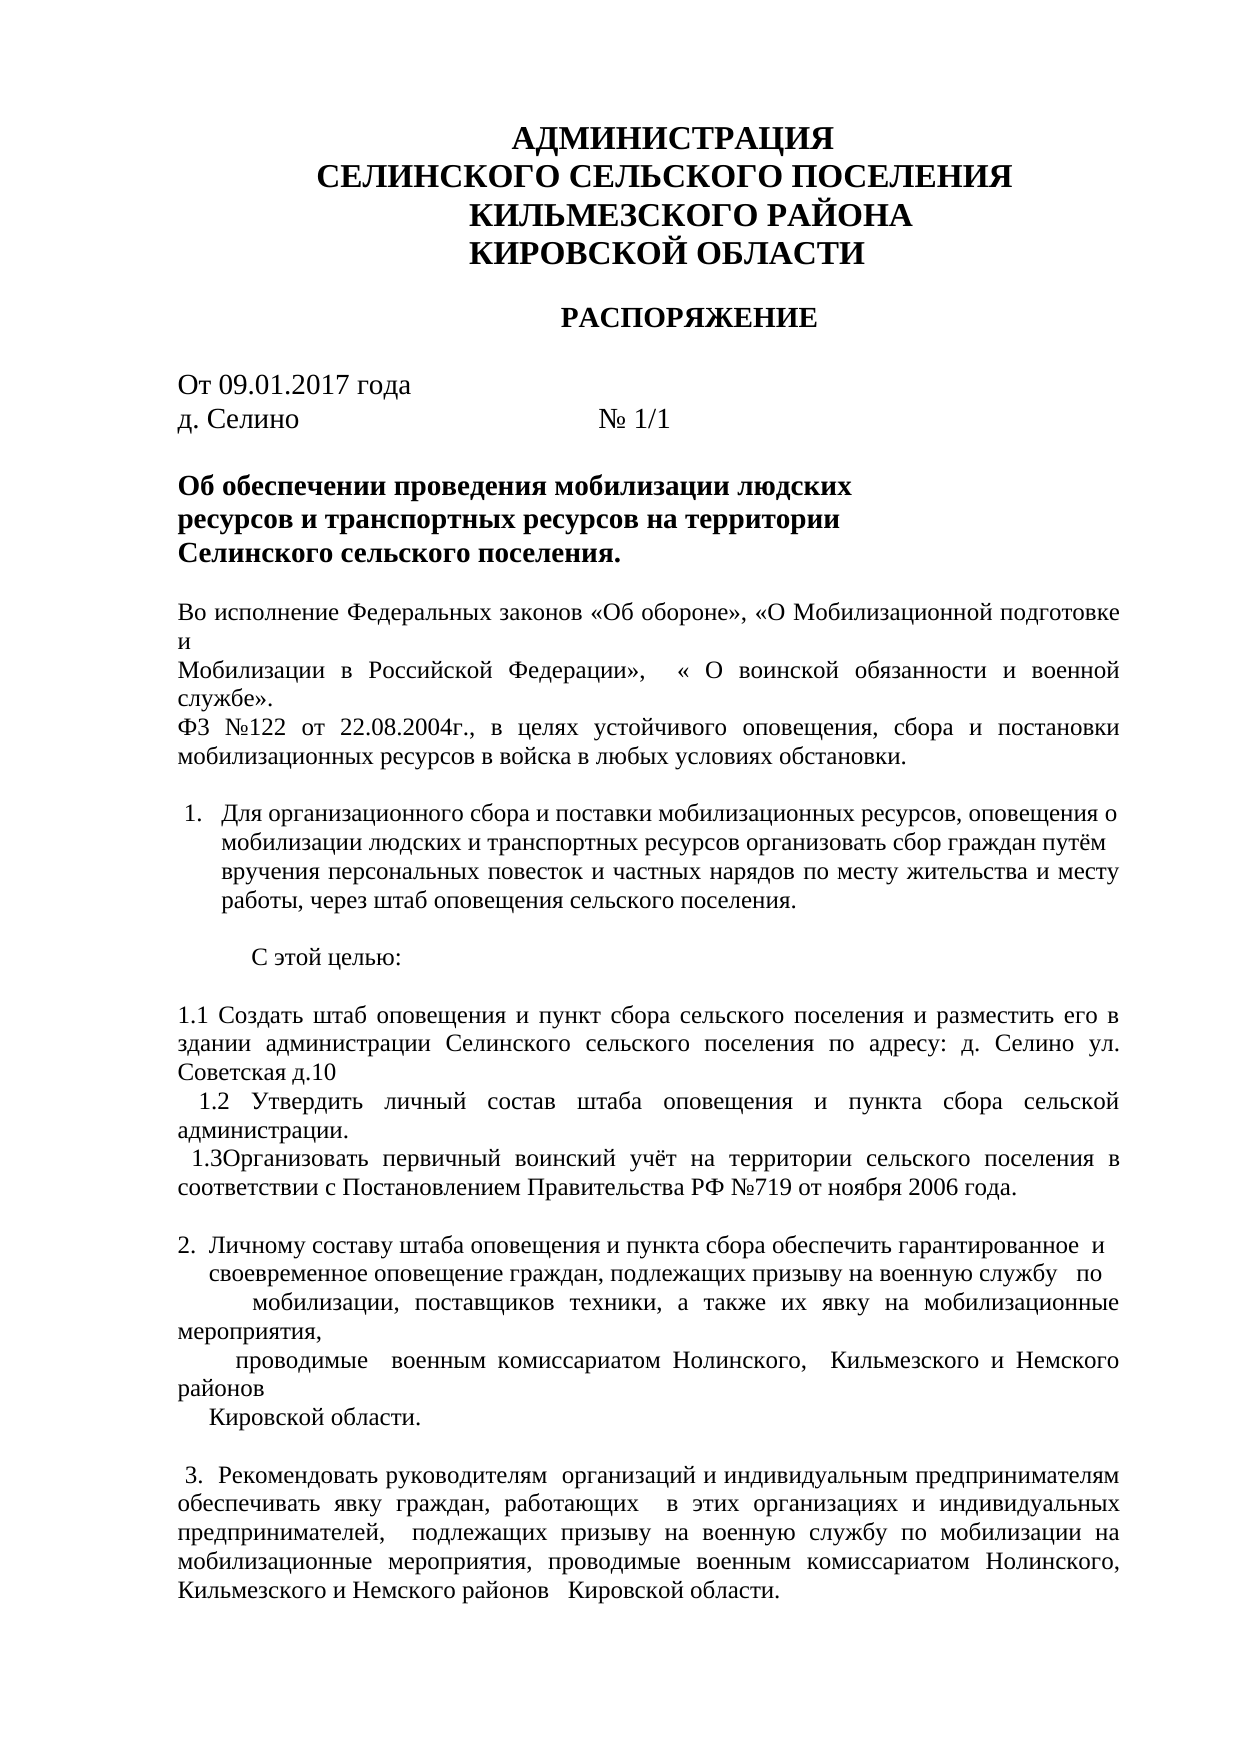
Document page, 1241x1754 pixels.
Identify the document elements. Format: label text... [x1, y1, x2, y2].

text КИЛЬМЕЗСКОГО РАЙОНА [177, 195, 1152, 233]
text РАСПОРЯЖЕНИЕ [177, 300, 1152, 334]
list Для организационного сбора и поставки мобилизационных ресурсов, оповещения о [183, 798, 1121, 827]
text Об обеспечении проведения мобилизации людских [177, 468, 1152, 501]
text Мобилизации в Российской Федерации», « О воинской обязанности и военной службе». [177, 655, 1121, 712]
text Селинского сельского поселения. [177, 535, 1152, 568]
text Кировской области. [177, 1402, 1121, 1431]
text вручения персональных повесток и частных нарядов по месту жительства и месту работы, через штаб оповещения сельского поселения. [221, 856, 1121, 913]
text мобилизации, поставщиков техники, а также их явку на мобилизационные мероприятия, [177, 1287, 1121, 1345]
text От 09.01.2017 года [177, 367, 1152, 401]
text ресурсов и транспортных ресурсов на территории [177, 501, 1152, 535]
text мобилизации людских и транспортных ресурсов организовать сбор граждан путём [221, 827, 1121, 856]
text С этой целью: [177, 942, 1121, 971]
text 1.1 Создать штаб оповещения и пункт сбора сельского поселения и разместить его в здании администрации Селинского сельского поселения по адресу: д. Селино ул. Советская д.10 [177, 1000, 1121, 1086]
text проводимые военным комиссариатом Нолинского, Кильмезского и Немского районов [177, 1345, 1121, 1402]
text Ф3 №122 от 22.08.2004г., в целях устойчивого оповещения, сбора и постановки мобилизационных ресурсов в войска в любых условиях обстановки. [177, 712, 1121, 770]
text своевременное оповещение граждан, подлежащих призыву на военную службу по [177, 1258, 1121, 1287]
text КИРОВСКОЙ ОБЛАСТИ [177, 233, 1152, 271]
text Во исполнение Федеральных законов «Об обороне», «О Мобилизационной подготовке и [177, 597, 1121, 655]
text д. Селино № 1/1 [177, 401, 1200, 434]
text АДМИНИСТРАЦИЯ [121, 118, 1152, 156]
text 2. Личному составу штаба оповещения и пункта сбора обеспечить гарантированное и [177, 1230, 1121, 1258]
text 1.3Организовать первичный воинский учёт на территории сельского поселения в соответствии с Постановлением Правительства РФ №719 от ноября 2006 года. [177, 1143, 1121, 1201]
text СЕЛИНСКОГО СЕЛЬСКОГО ПОСЕЛЕНИЯ [177, 156, 1152, 195]
text 1.2 Утвердить личный состав штаба оповещения и пункта сбора сельской администрации. [177, 1086, 1121, 1143]
text 3. Рекомендовать руководителям организаций и индивидуальным предпринимателям обеспечивать явку граждан, работающих в этих организациях и индивидуальных предпринимателей, подлежащих призыву на военную службу по мобилизации на мобилизационные мероприятия, проводимые военным комиссариатом Нолинского, Кильмезского и Немского районов Кировской области. [177, 1460, 1121, 1603]
